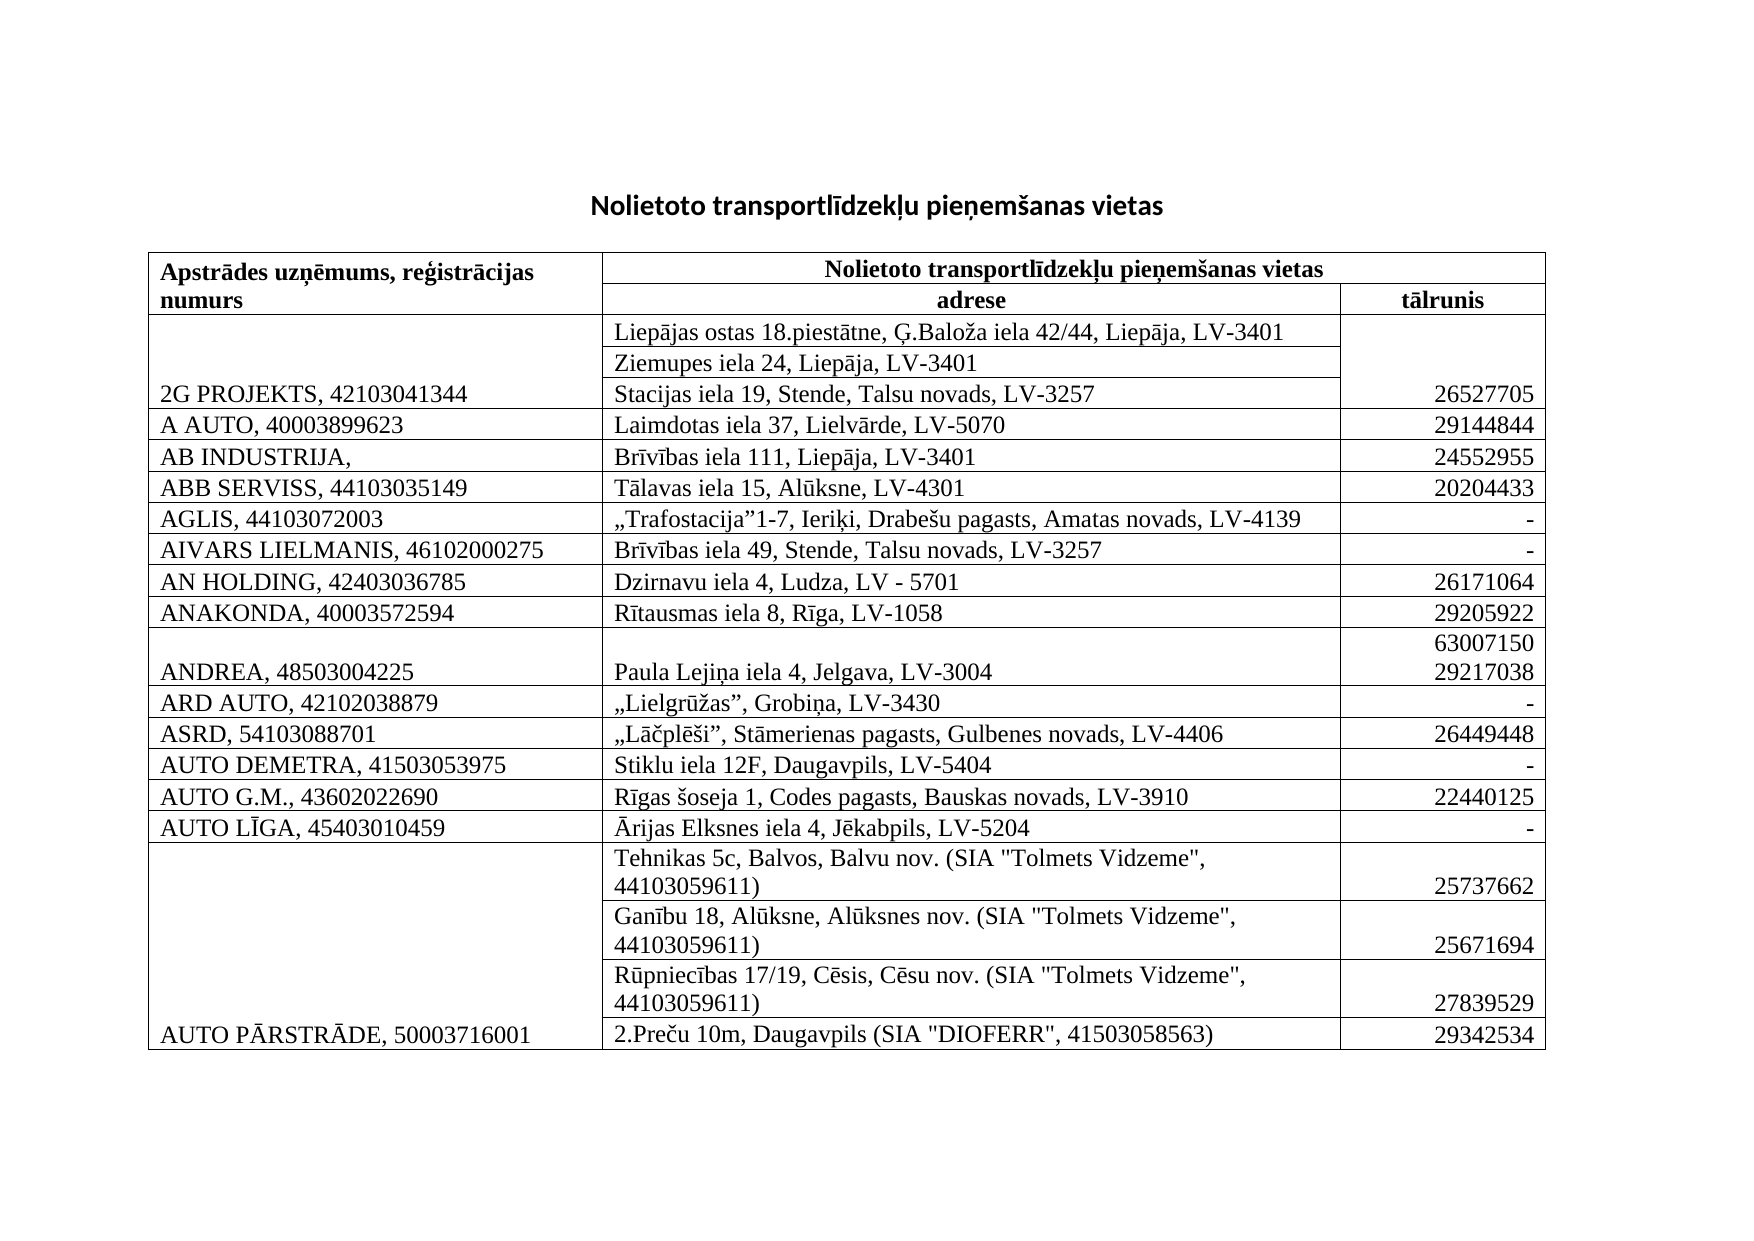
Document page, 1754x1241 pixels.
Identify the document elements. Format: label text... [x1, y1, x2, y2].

table_cell ARD AUTO, 42102038879 [149, 686, 602, 717]
table_cell Brīvības iela 49, Stende, Talsu novads, LV-3257 [603, 534, 1340, 564]
table_cell adrese [603, 284, 1340, 314]
table_cell Laimdotas iela 37, Lielvārde, LV-5070 [603, 409, 1340, 439]
table_cell „Lielgrūžas”, Grobiņa, LV-3430 [603, 686, 1340, 717]
text Nolietoto transportlīdzekļu pieņemšanas vietas [150, 187, 1604, 223]
table_cell - [1341, 811, 1545, 842]
table_cell Rūpniecības 17/19, Cēsis, Cēsu nov. (SIA "Tolmets Vidzeme", 44103059611) [603, 960, 1340, 1017]
table_header Apstrādes uzņēmums, reģistrācijas numurs [149, 253, 602, 314]
table_cell Ziemupes iela 24, Liepāja, LV-3401 [603, 347, 1340, 377]
table_cell 26171064 [1341, 565, 1545, 596]
table_cell AUTO DEMETRA, 41503053975 [149, 749, 602, 779]
table_cell 20204433 [1341, 472, 1545, 502]
table_cell 29205922 [1341, 597, 1545, 627]
table_cell Tālavas iela 15, Alūksne, LV-4301 [603, 472, 1340, 502]
table_cell „Lāčplēši”, Stāmerienas pagasts, Gulbenes novads, LV-4406 [603, 718, 1340, 748]
table_cell Rītausmas iela 8, Rīga, LV-1058 [603, 597, 1340, 627]
table_cell Paula Lejiņa iela 4, Jelgava, LV-3004 [603, 628, 1340, 685]
table_cell - [1341, 534, 1545, 564]
table_cell 22440125 [1341, 780, 1545, 810]
table_cell 24552955 [1341, 440, 1545, 471]
table_cell 29144844 [1341, 409, 1545, 439]
table_cell ANAKONDA, 40003572594 [149, 597, 602, 627]
table_cell 63007150 29217038 [1341, 628, 1545, 685]
table_cell Dzirnavu iela 4, Ludza, LV - 5701 [603, 565, 1340, 596]
table_cell 27839529 [1341, 960, 1545, 1017]
table_header Nolietoto transportlīdzekļu pieņemšanas vietas [603, 253, 1545, 283]
table_cell AB INDUSTRIJA, [149, 440, 602, 471]
table_cell AGLIS, 44103072003 [149, 503, 602, 533]
table_cell Stacijas iela 19, Stende, Talsu novads, LV-3257 [603, 378, 1340, 408]
table_cell - [1341, 503, 1545, 533]
table_cell „Trafostacija”1-7, Ieriķi, Drabešu pagasts, Amatas novads, LV-4139 [603, 503, 1340, 533]
table_cell Stiklu iela 12F, Daugavpils, LV-5404 [603, 749, 1340, 779]
table_cell 29342534 [1341, 1018, 1545, 1048]
table_cell AUTO G.M., 43602022690 [149, 780, 602, 810]
table_cell ASRD, 54103088701 [149, 718, 602, 748]
table_cell 25671694 [1341, 901, 1545, 959]
table_cell Ganību 18, Alūksne, Alūksnes nov. (SIA "Tolmets Vidzeme", 44103059611) [603, 901, 1340, 959]
table_cell AIVARS LIELMANIS, 46102000275 [149, 534, 602, 564]
table_cell AUTO LĪGA, 45403010459 [149, 811, 602, 842]
table_cell Liepājas ostas 18.piestātne, Ģ.Baloža iela 42/44, Liepāja, LV-3401 [603, 315, 1340, 346]
table_cell 26449448 [1341, 718, 1545, 748]
table_cell 2.Preču 10m, Daugavpils (SIA "DIOFERR", 41503058563) [603, 1018, 1340, 1048]
table_cell tālrunis [1341, 284, 1545, 314]
table_cell ANDREA, 48503004225 [149, 628, 602, 685]
table_cell Rīgas šoseja 1, Codes pagasts, Bauskas novads, LV-3910 [603, 780, 1340, 810]
table_cell Brīvības iela 111, Liepāja, LV-3401 [603, 440, 1340, 471]
table_cell 26527705 [1341, 315, 1545, 408]
table_cell - [1341, 749, 1545, 779]
table_cell A AUTO, 40003899623 [149, 409, 602, 439]
table_cell 2G PROJEKTS, 42103041344 [149, 315, 602, 408]
table_cell AUTO PĀRSTRĀDE, 50003716001 [149, 843, 602, 1048]
table_cell AN HOLDING, 42403036785 [149, 565, 602, 596]
table_cell ABB SERVISS, 44103035149 [149, 472, 602, 502]
table_cell 25737662 [1341, 843, 1545, 900]
table_cell Tehnikas 5c, Balvos, Balvu nov. (SIA "Tolmets Vidzeme", 44103059611) [603, 843, 1340, 900]
table_cell - [1341, 686, 1545, 717]
table_cell Ārijas Elksnes iela 4, Jēkabpils, LV-5204 [603, 811, 1340, 842]
